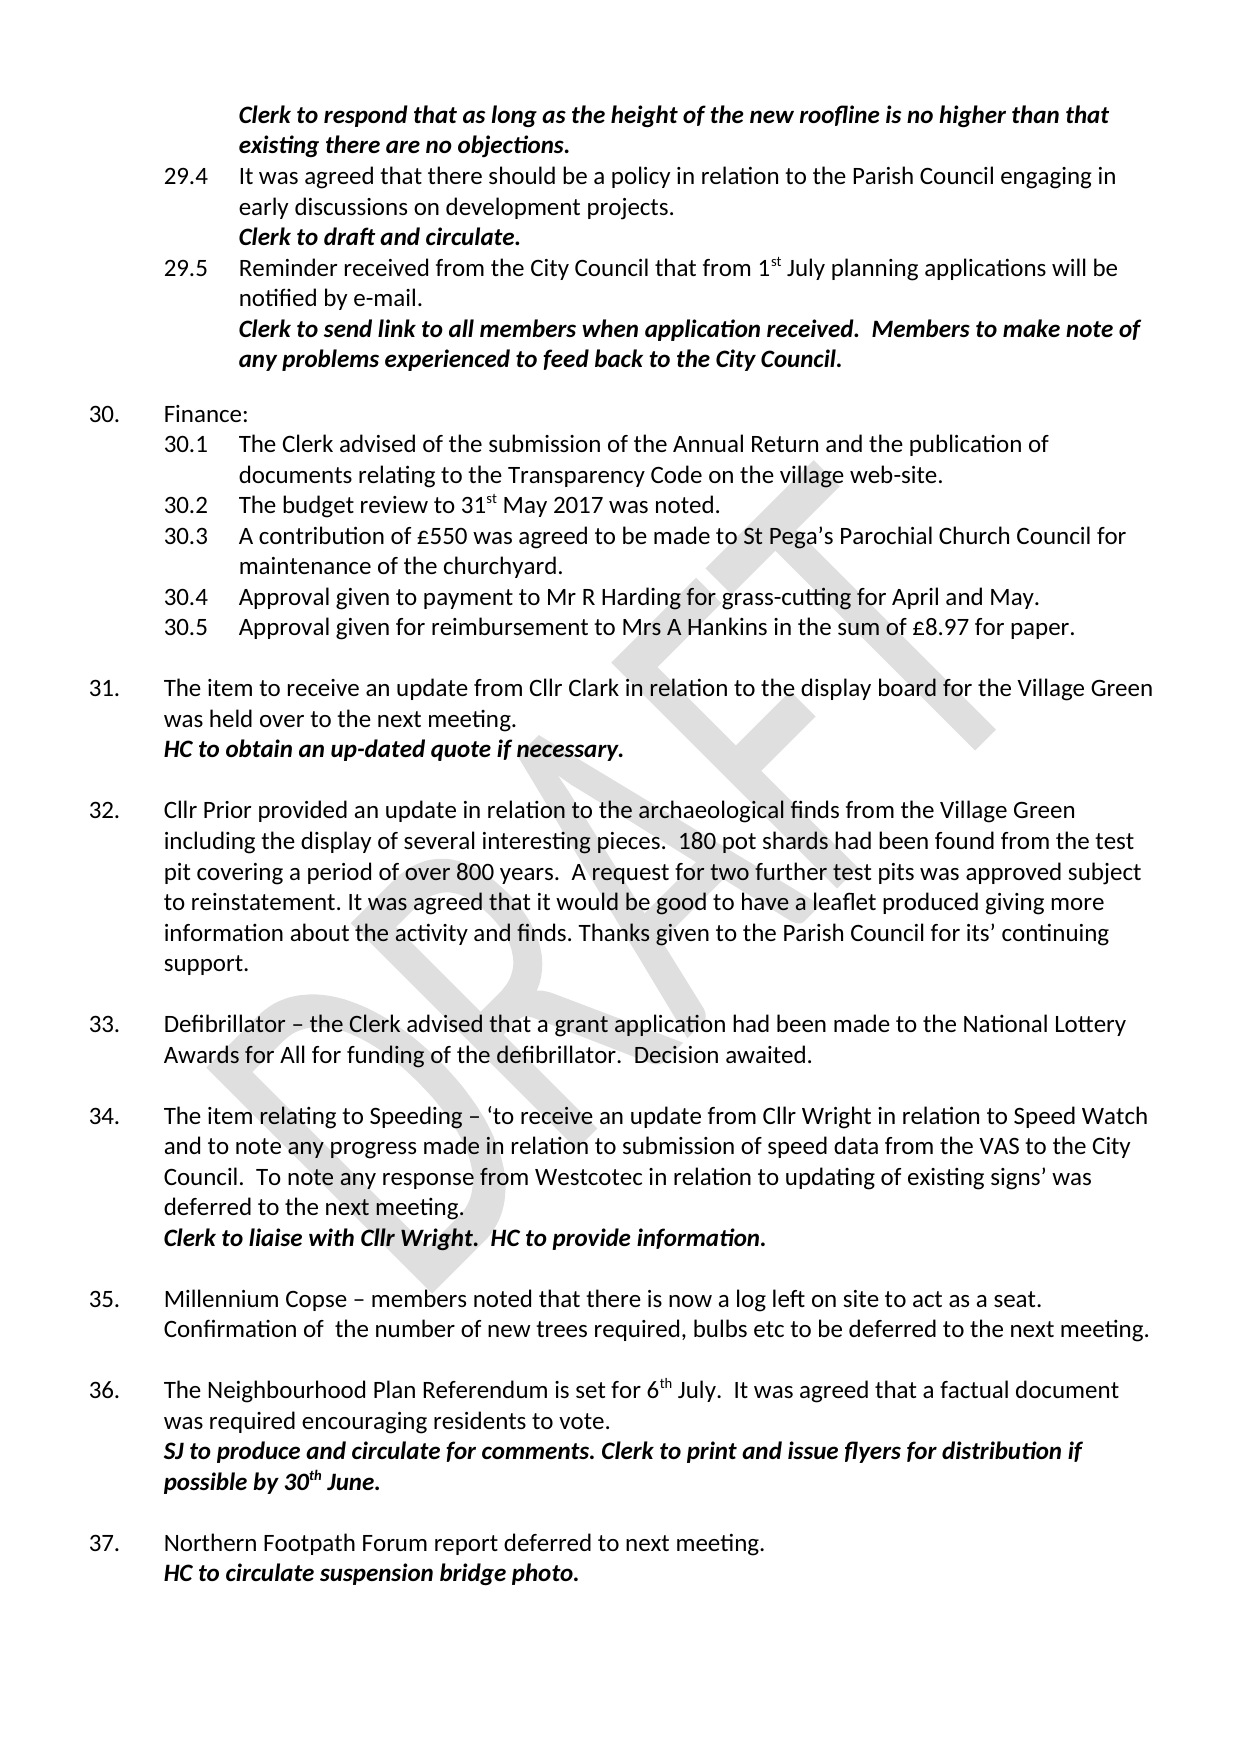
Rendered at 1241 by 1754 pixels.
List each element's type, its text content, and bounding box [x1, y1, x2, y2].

text Clerk to send link to all members when application received. Members to make note of any problems experienced to feed back to the City Council. [163, 313, 1158, 374]
text 30.5 Approval given for reimbursement to Mrs A Hankins in the sum of £8.97 for paper. [163, 611, 1158, 642]
text SJ to produce and circulate for comments. Clerk to print and issue flyers for distribution if possible by 30th June. [88, 1436, 1158, 1497]
text 34. The item relating to Speeding – ‘to receive an update from Cllr Wright in relation to Speed Watch and to note any progress made in relation to submission of speed data from the VAS to the City Council. To note any response from Westcotec in relation to updating of existing signs’ was deferred to the next meeting. [88, 1100, 1158, 1222]
text 30.2 The budget review to 31st May 2017 was noted. [163, 489, 1158, 520]
text Clerk to respond that as long as the height of the new roofline is no higher than that existing there are no objections. [163, 99, 1158, 160]
text 30.4 Approval given to payment to Mr R Harding for grass-cutting for April and May. [163, 581, 1158, 611]
text 37. Northern Footpath Forum report deferred to next meeting. [88, 1527, 1158, 1558]
text 29.5 Reminder received from the City Council that from 1st July planning applications will be notified by e-mail. [163, 252, 1158, 313]
text Confirmation of the number of new trees required, bulbs etc to be deferred to the next meeting. [163, 1313, 1158, 1344]
text HC to circulate suspension bridge photo. [88, 1558, 1158, 1588]
text Clerk to liaise with Cllr Wright. HC to provide information. [88, 1222, 1158, 1252]
text 30.1 The Clerk advised of the submission of the Annual Return and the publication of documents relating to the Transparency Code on the village web-site. [163, 428, 1158, 489]
text Clerk to draft and circulate. [163, 221, 1158, 252]
text 30. Finance: [88, 398, 1158, 428]
text 36. The Neighbourhood Plan Referendum is set for 6th July. It was agreed that a factual document was required encouraging residents to vote. [88, 1374, 1158, 1436]
text HC to obtain an up-dated quote if necessary. [88, 733, 1158, 764]
text 32. Cllr Prior provided an update in relation to the archaeological finds from the Village Green including the display of several interesting pieces. 180 pot shards had been found from the test pit covering a period of over 800 years. A request for two further test pits was approved subject to reinstatement. It was agreed that it would be good to have a leaflet produced giving more information about the activity and finds. Thanks given to the Parish Council for its’ continuing support. [88, 794, 1158, 978]
text 31. The item to receive an update from Cllr Clark in relation to the display board for the Village Green was held over to the next meeting. [88, 672, 1158, 733]
text 29.4 It was agreed that there should be a policy in relation to the Parish Council engaging in early discussions on development projects. [163, 160, 1158, 221]
text 33. Defibrillator – the Clerk advised that a grant application had been made to the National Lottery Awards for All for funding of the defibrillator. Decision awaited. [88, 1008, 1158, 1069]
text 35. Millennium Copse – members noted that there is now a log left on site to act as a seat. [88, 1283, 1158, 1313]
text 30.3 A contribution of £550 was agreed to be made to St Pega’s Parochial Church Council for maintenance of the churchyard. [163, 520, 1158, 581]
